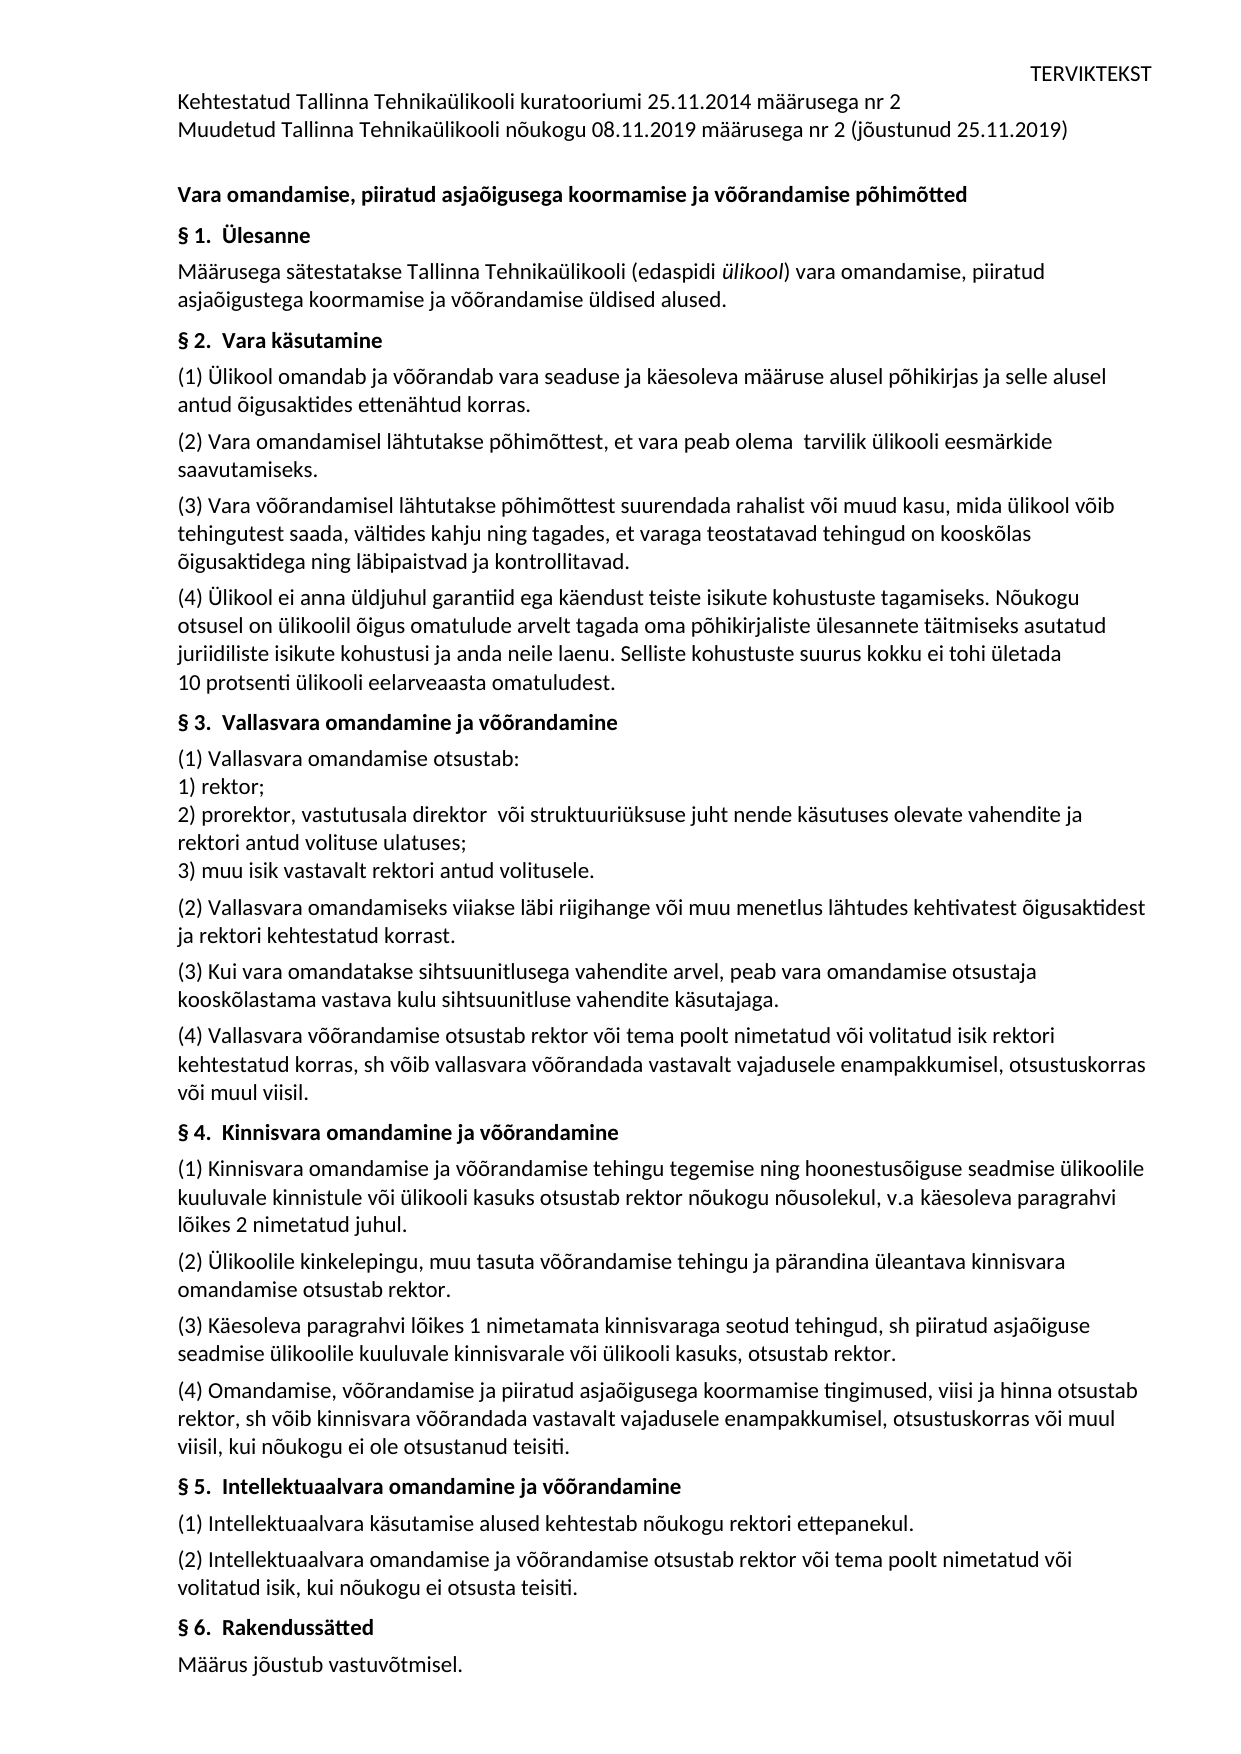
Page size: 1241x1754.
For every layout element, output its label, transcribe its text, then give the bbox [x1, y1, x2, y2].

list Ülikool ei anna üldjuhul garantiid ega käendust teiste isikute kohustuste tagamiseks. Nõukogu otsusel on ülikoolil õigus omatulude arvelt tagada oma põhikirjaliste ülesannete täitmiseks asutatud juriidiliste isikute kohustusi ja anda neile laenu. Selliste kohustuste suurus kokku ei tohi ületada 10 protsenti ülikooli eelarveaasta omatuludest. [177, 583, 1152, 696]
text Omandamise, võõrandamise ja piiratud asjaõigusega koormamise tingimused, viisi ja hinna otsustab rektor, sh võib kinnisvara võõrandada vastavalt vajadusele enampakkumisel, otsustuskorras või muul viisil, kui nõukogu ei ole otsustanud teisiti. [177, 1376, 1152, 1460]
text TERVIKTEKST [59, 59, 1152, 87]
text Vara omandamise, piiratud asjaõigusega koormamise ja võõrandamise põhimõtted [177, 181, 1152, 209]
list Ülikool omandab ja võõrandab vara seaduse ja käesoleva määruse alusel põhikirjas ja selle alusel antud õigusaktides ettenähtud korras. [177, 362, 1152, 418]
list Intellektuaalvara omandamine ja võõrandamine [177, 1472, 1152, 1500]
text prorektor, vastutusala direktor või struktuuriüksuse juht nende käsutuses olevate vahendite ja rektori antud volituse ulatuses; [177, 801, 1152, 857]
list Määrus jõustub vastuvõtmisel. [177, 1650, 1152, 1678]
text Kehtestatud Tallinna Tehnikaülikooli kuratooriumi 25.11.2014 määrusega nr 2 [177, 87, 1152, 115]
text Vallasvara omandamiseks viiakse läbi riigihange või muu menetlus lähtudes kehtivatest õigusaktidest ja rektori kehtestatud korrast. [177, 893, 1152, 949]
list Kinnisvara omandamine ja võõrandamine [177, 1118, 1152, 1146]
text Kui vara omandatakse sihtsuunitlusega vahendite arvel, peab vara omandamise otsustaja kooskõlastama vastava kulu sihtsuunitluse vahendite käsutajaga. [177, 957, 1152, 1013]
list Vara omandamisel lähtutakse põhimõttest, et vara peab olema tarvilik ülikooli eesmärkide saavutamiseks. [177, 427, 1152, 483]
text Ülesanne [177, 221, 1152, 249]
text Ülikoolile kinkelepingu, muu tasuta võõrandamise tehingu ja pärandina üleantava kinnisvara omandamise otsustab rektor. [177, 1247, 1152, 1303]
list Rakendussätted [177, 1613, 1152, 1642]
text Kinnisvara omandamise ja võõrandamise tehingu tegemise ning hoonestusõiguse seadmise ülikoolile kuuluvale kinnistule või ülikooli kasuks otsustab rektor nõukogu nõusolekul, v.a käesoleva paragrahvi lõikes 2 nimetatud juhul. [177, 1154, 1152, 1239]
list Vara käsutamine [177, 326, 1152, 354]
list Määrusega sätestatakse Tallinna Tehnikaülikooli (edaspidi ülikool) vara omandamise, piiratud asjaõigustega koormamise ja võõrandamise üldised alused. [177, 257, 1152, 313]
list Vara võõrandamisel lähtutakse põhimõttest suurendada rahalist või muud kasu, mida ülikool võib tehingutest saada, vältides kahju ning tagades, et varaga teostatavad tehingud on kooskõlas õigusaktidega ning läbipaistvad ja kontrollitavad. [177, 491, 1152, 575]
text Vallasvara omandamise otsustab: [177, 744, 1152, 772]
text Intellektuaalvara käsutamise alused kehtestab nõukogu rektori ettepanekul. [177, 1509, 1152, 1537]
text Käesoleva paragrahvi lõikes 1 nimetamata kinnisvaraga seotud tehingud, sh piiratud asjaõiguse seadmise ülikoolile kuuluvale kinnisvarale või ülikooli kasuks, otsustab rektor. [177, 1311, 1152, 1367]
text muu isik vastavalt rektori antud volitusele. [177, 857, 1152, 884]
text Muudetud Tallinna Tehnikaülikooli nõukogu 08.11.2019 määrusega nr 2 (jõustunud 25.11.2019) [177, 115, 1152, 143]
text rektor; [177, 772, 1152, 801]
text Intellektuaalvara omandamise ja võõrandamise otsustab rektor või tema poolt nimetatud või volitatud isik, kui nõukogu ei otsusta teisiti. [177, 1545, 1152, 1601]
list Vallasvara omandamine ja võõrandamine [177, 708, 1152, 736]
text Vallasvara võõrandamise otsustab rektor või tema poolt nimetatud või volitatud isik rektori kehtestatud korras, sh võib vallasvara võõrandada vastavalt vajadusele enampakkumisel, otsustuskorras või muul viisil. [177, 1022, 1152, 1106]
